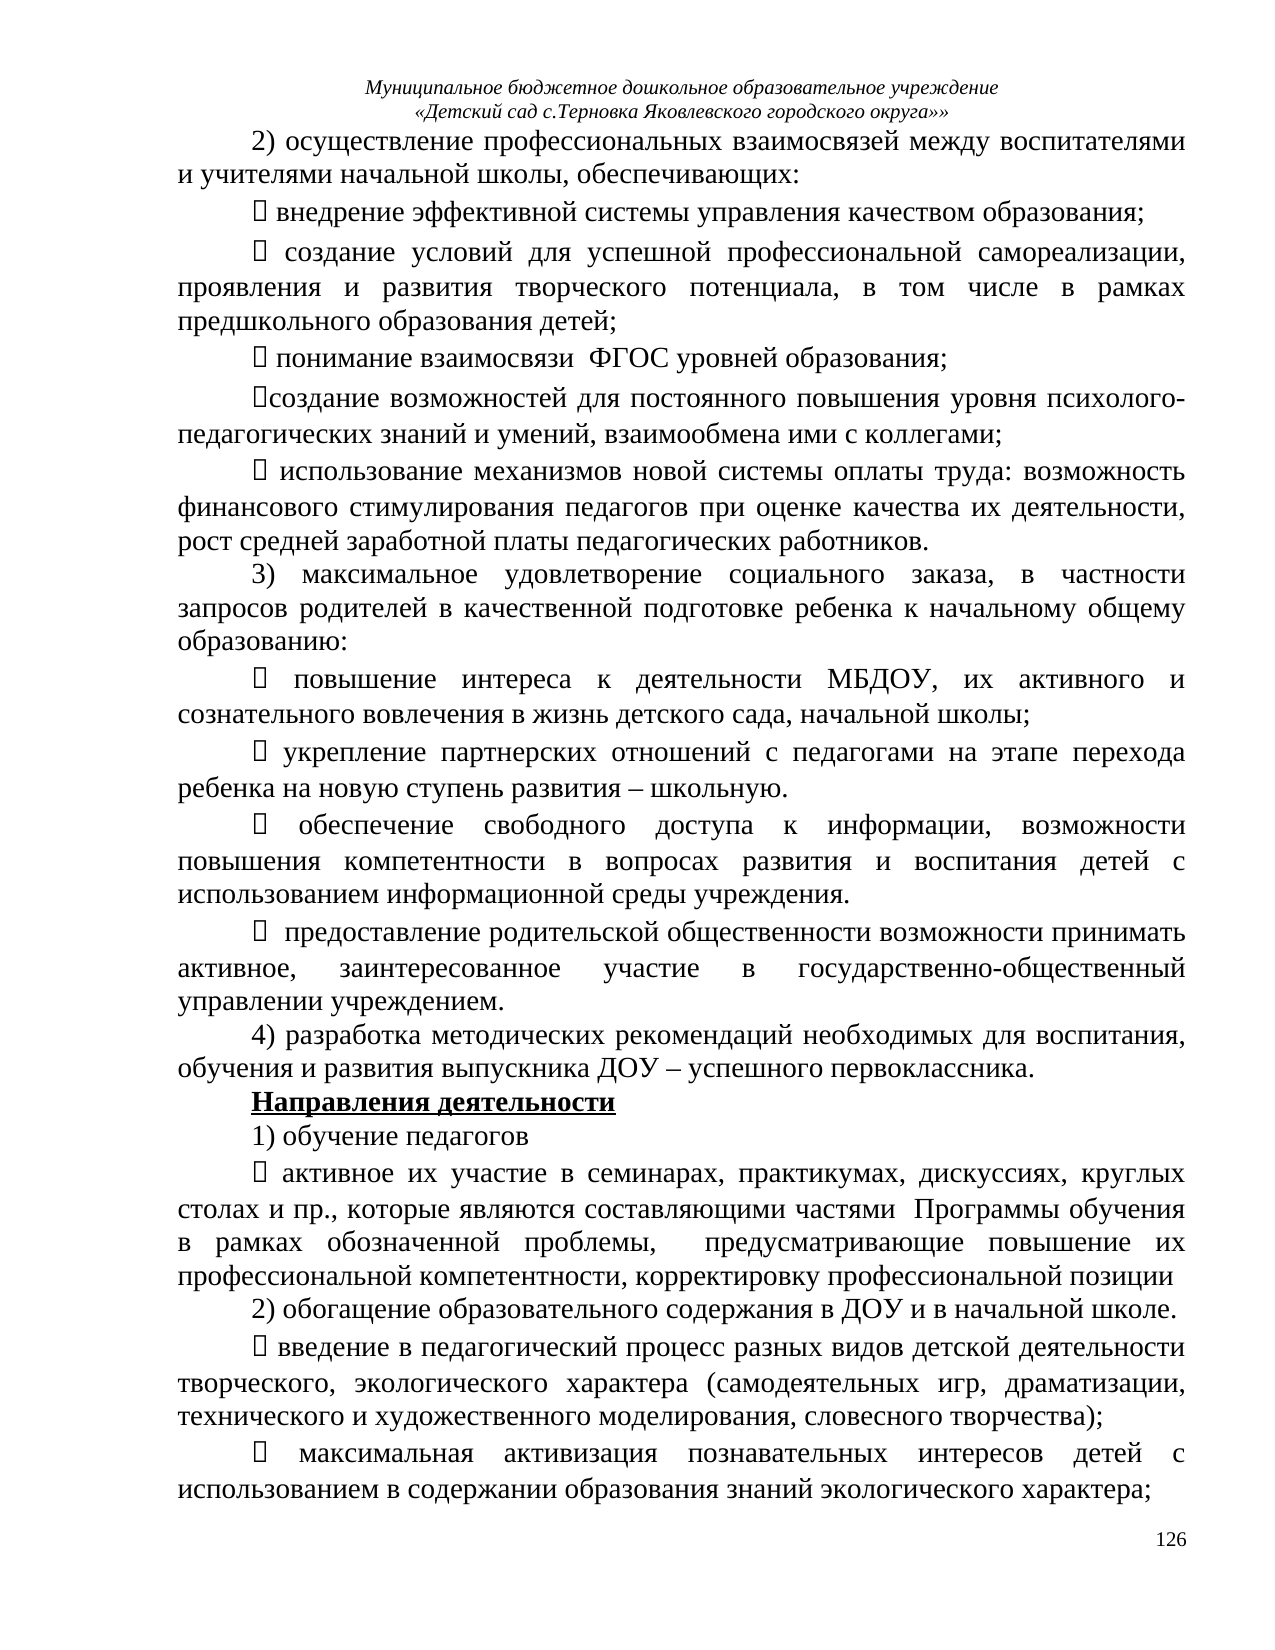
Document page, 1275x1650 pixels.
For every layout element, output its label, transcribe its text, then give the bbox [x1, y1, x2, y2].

text  максимальная активизация познавательных интересов детей с использованием в содержании образования знаний экологического характера; [177, 1432, 1186, 1505]
text 2) обогащение образовательного содержания в ДОУ и в начальной школе. [177, 1291, 1186, 1325]
text  повышение интереса к деятельности МБДОУ, их активного и сознательного вовлечения в жизнь детского сада, начальной школы; [177, 657, 1186, 730]
text  внедрение эффективной системы управления качеством образования; [177, 190, 1186, 230]
text Направления деятельности [177, 1084, 1186, 1118]
text 2) осуществление профессиональных взаимосвязей между воспитателями и учителями начальной школы, обеспечивающих: [177, 123, 1186, 190]
text  активное их участие в семинарах, практикумах, дискуссиях, круглых столах и пр., которые являются составляющими частями Программы обучения в рамках обозначенной проблемы, предусматривающие повышение их профессиональной компетентности, корректировку профессиональной позиции [177, 1151, 1186, 1291]
text  использование механизмов новой системы оплаты труда: возможность финансового стимулирования педагогов при оценке качества их деятельности, рост средней заработной платы педагогических работников. [177, 449, 1186, 556]
text  введение в педагогический процесс разных видов детской деятельности творческого, экологического характера (самодеятельных игр, драматизации, технического и художественного моделирования, словесного творчества); [177, 1325, 1186, 1432]
text  укрепление партнерских отношений с педагогами на этапе перехода ребенка на новую ступень развития – школьную. [177, 730, 1186, 803]
text  понимание взаимосвязи ФГОС уровней образования; [177, 337, 1186, 376]
text  предоставление родительской общественности возможности принимать активное, заинтересованное участие в государственно-общественный управлении учреждением. [177, 910, 1186, 1017]
text 3) максимальное удовлетворение социального заказа, в частности запросов родителей в качественной подготовке ребенка к начальному общему образованию: [177, 556, 1186, 657]
text 1) обучение педагогов [177, 1118, 1186, 1151]
text создание возможностей для постоянного повышения уровня психолого-педагогических знаний и умений, взаимообмена ими с коллегами; [177, 376, 1186, 449]
text  обеспечение свободного доступа к информации, возможности повышения компетентности в вопросах развития и воспитания детей с использованием информационной среды учреждения. [177, 803, 1186, 910]
text  создание условий для успешной профессиональной самореализации, проявления и развития творческого потенциала, в том числе в рамках предшкольного образования детей; [177, 230, 1186, 337]
text 4) разработка методических рекомендаций необходимых для воспитания, обучения и развития выпускника ДОУ – успешного первоклассника. [177, 1017, 1186, 1084]
